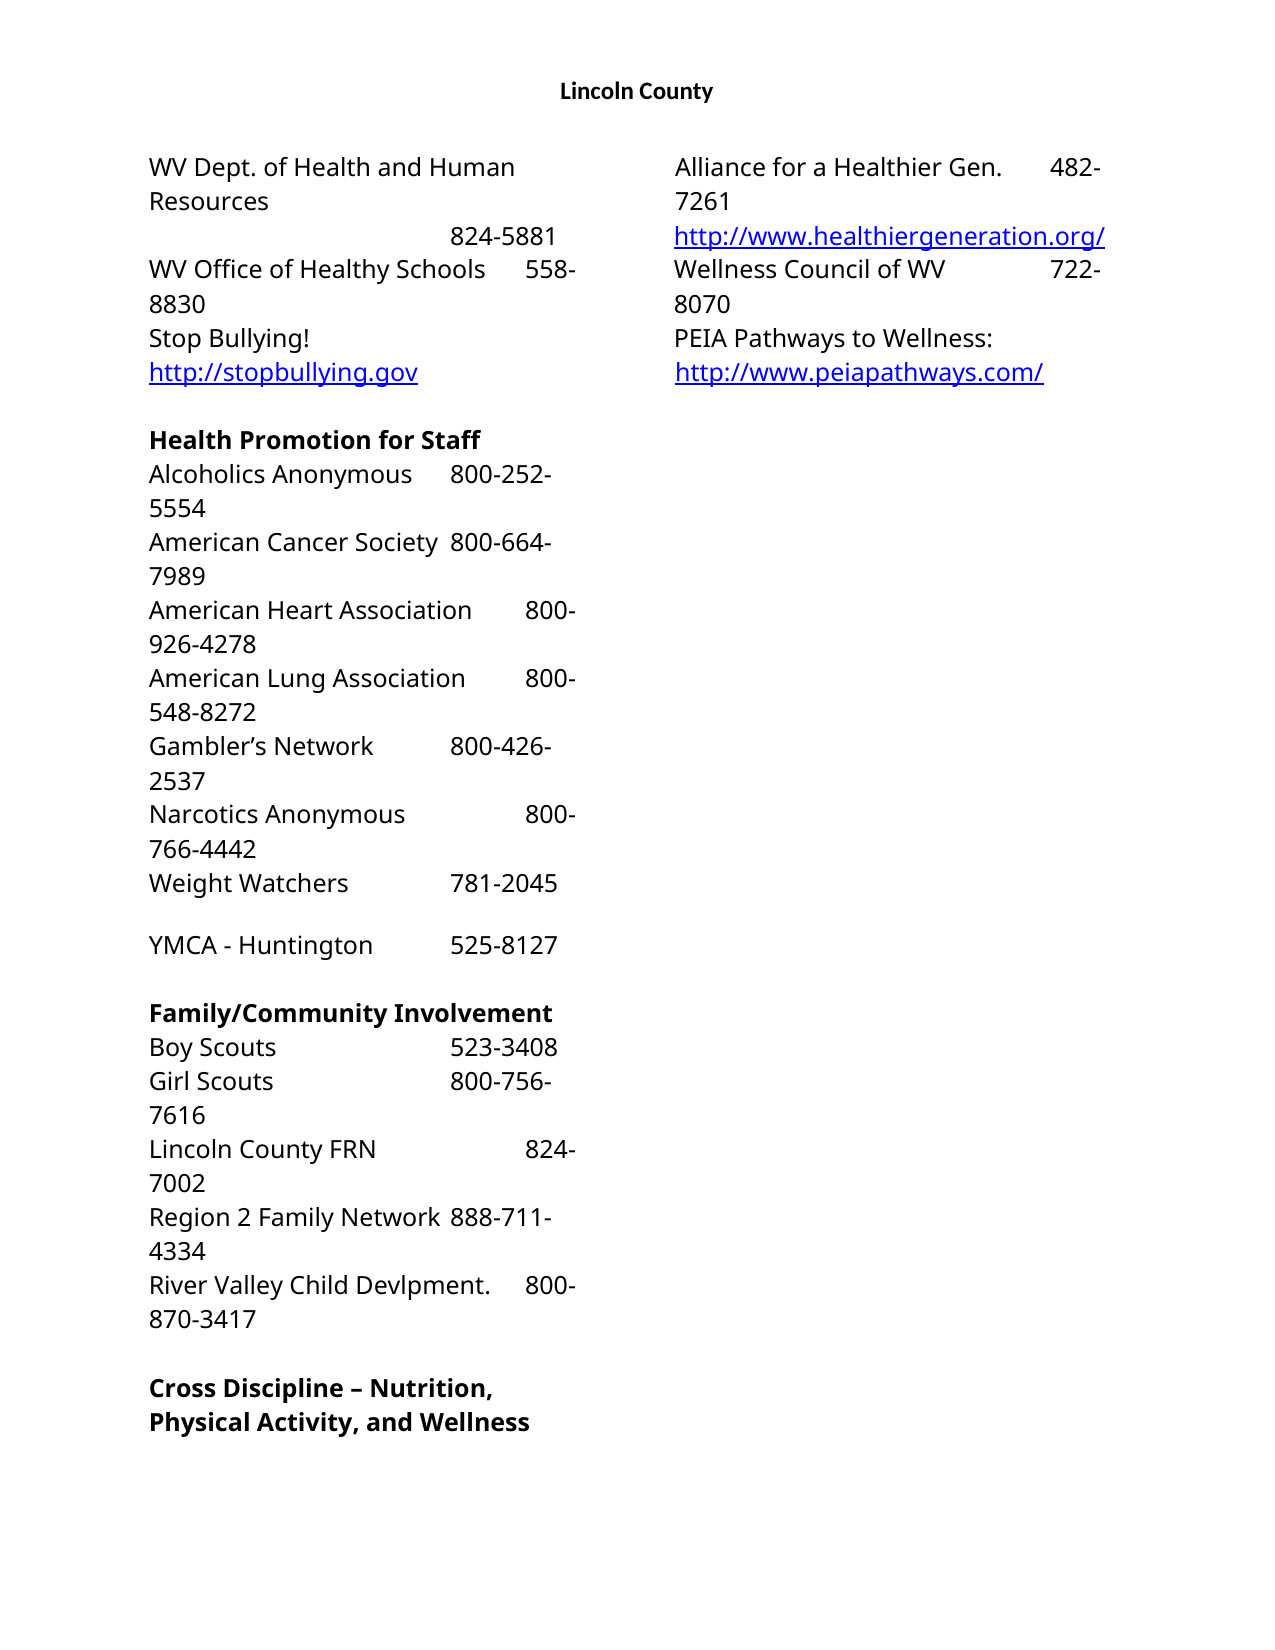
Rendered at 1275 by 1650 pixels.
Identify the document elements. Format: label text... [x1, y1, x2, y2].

text Narcotics Anonymous 800-766-4442 [148, 797, 600, 865]
text YMCA - Huntington 525-8127 [148, 927, 600, 961]
text Lincoln County FRN 824-7002 [148, 1132, 600, 1200]
text American Heart Association 800-926-4278 [148, 593, 600, 661]
text Region 2 Family Network 888-711-4334 [148, 1200, 600, 1268]
text Family/Community Involvement [148, 996, 600, 1029]
text Cross Discipline – Nutrition, Physical Activity, and Wellness [148, 1370, 600, 1438]
text Alliance for a Healthier Gen. 482-7261 [675, 150, 1125, 218]
text Health Promotion for Staff [148, 422, 600, 457]
text 824-5881 [148, 218, 600, 252]
text Girl Scouts 800-756-7616 [148, 1064, 600, 1132]
text American Cancer Society 800-664-7989 [148, 525, 600, 593]
text River Valley Child Devlpment. 800-870-3417 [148, 1268, 600, 1336]
text Wellness Council of WV 722-8070 [673, 252, 1125, 320]
text Gambler’s Network 800-426-2537 [148, 729, 600, 797]
text WV Dept. of Health and Human Resources [148, 150, 600, 218]
text Boy Scouts 523-3408 [148, 1029, 600, 1064]
text American Lung Association 800-548-8272 [148, 661, 600, 729]
text Weight Watchers 781-2045 [148, 865, 600, 899]
text Stop Bullying! http://stopbullying.gov [148, 320, 600, 388]
text PEIA Pathways to Wellness: http://www.peiapathways.com/ [673, 320, 1125, 388]
text http://www.healthiergeneration.org/ [673, 218, 1125, 252]
text WV Office of Healthy Schools 558-8830 [148, 252, 600, 320]
text Alcoholics Anonymous 800-252-5554 [148, 457, 600, 525]
